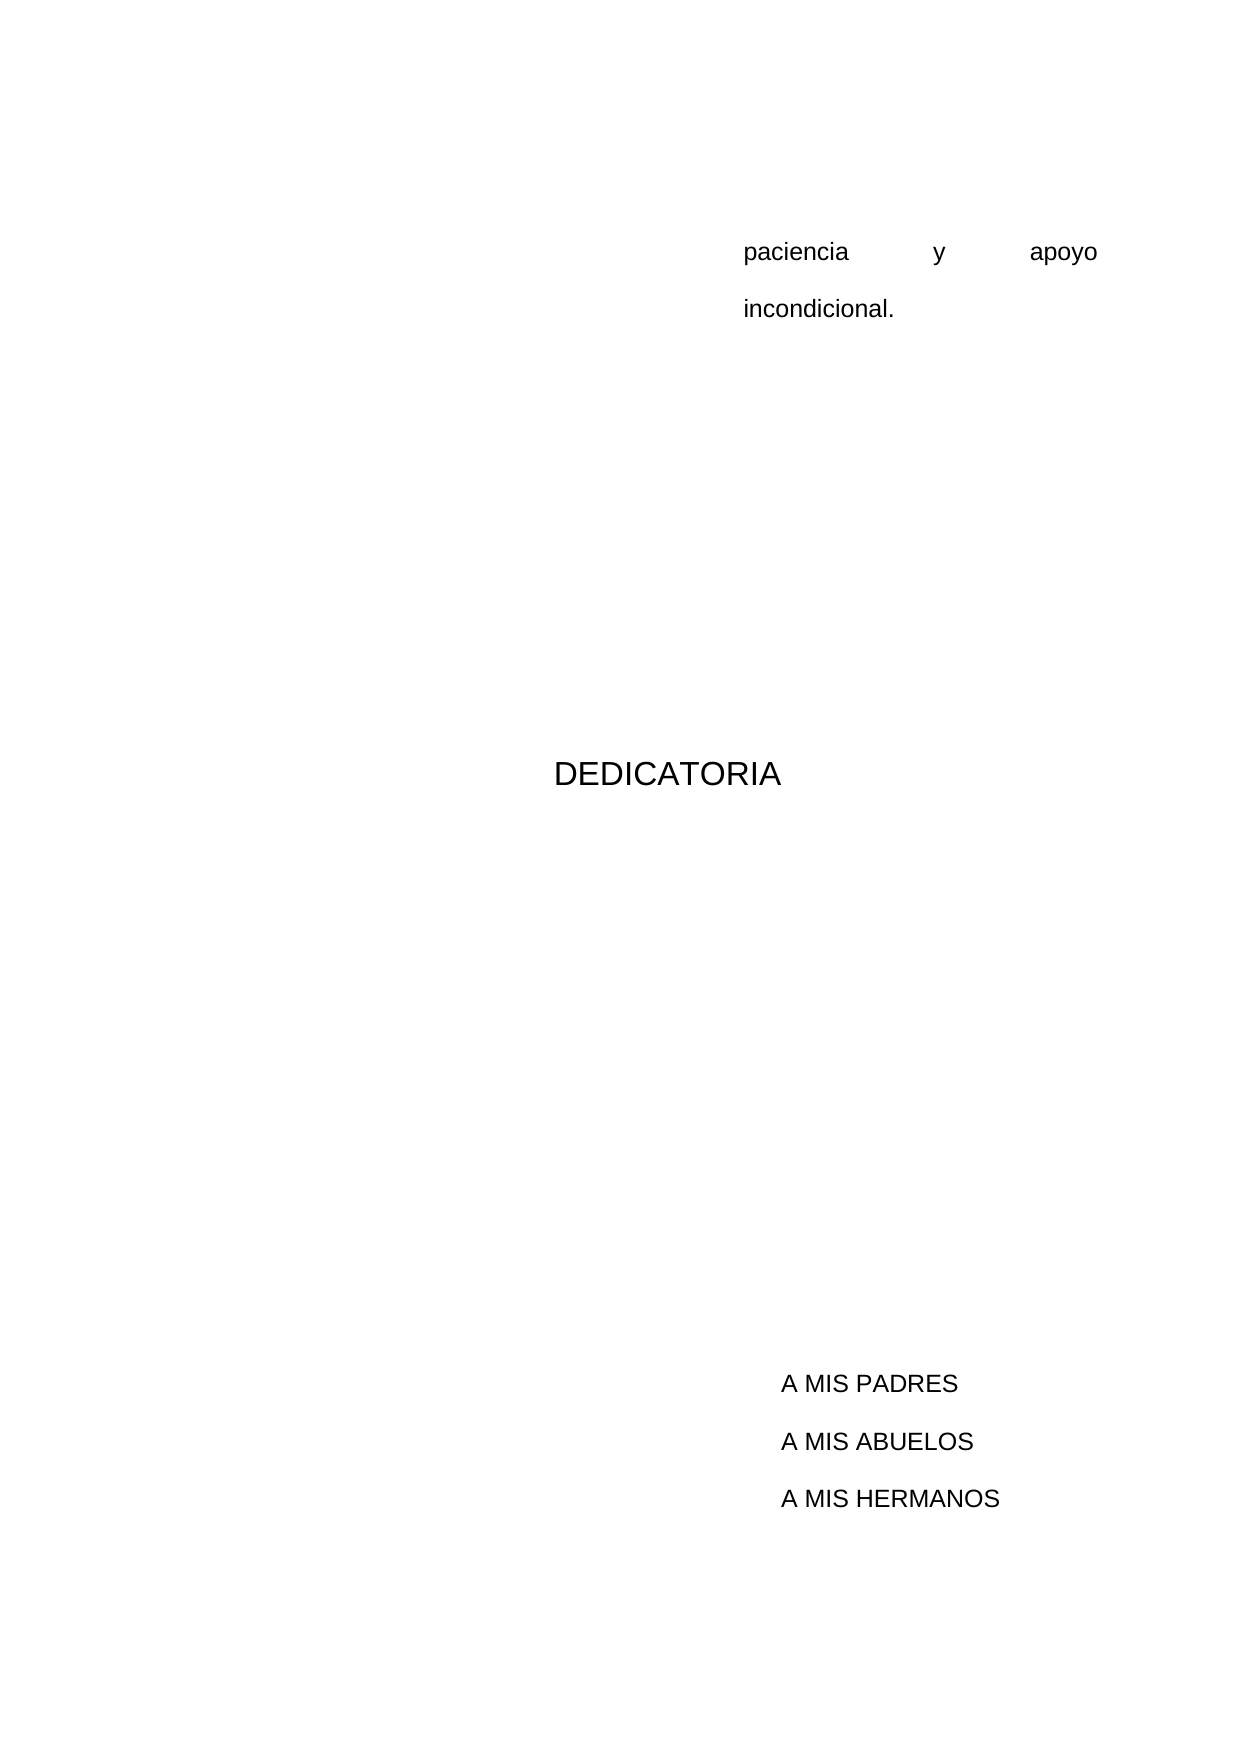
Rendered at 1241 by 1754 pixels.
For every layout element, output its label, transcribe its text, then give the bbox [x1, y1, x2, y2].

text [743, 237, 1098, 323]
text A MIS HERMANOS [781, 1484, 1098, 1513]
text A MIS PADRES [781, 1369, 1098, 1398]
text DEDICATORIA [237, 754, 1098, 793]
text A MIS ABUELOS [781, 1427, 1098, 1456]
